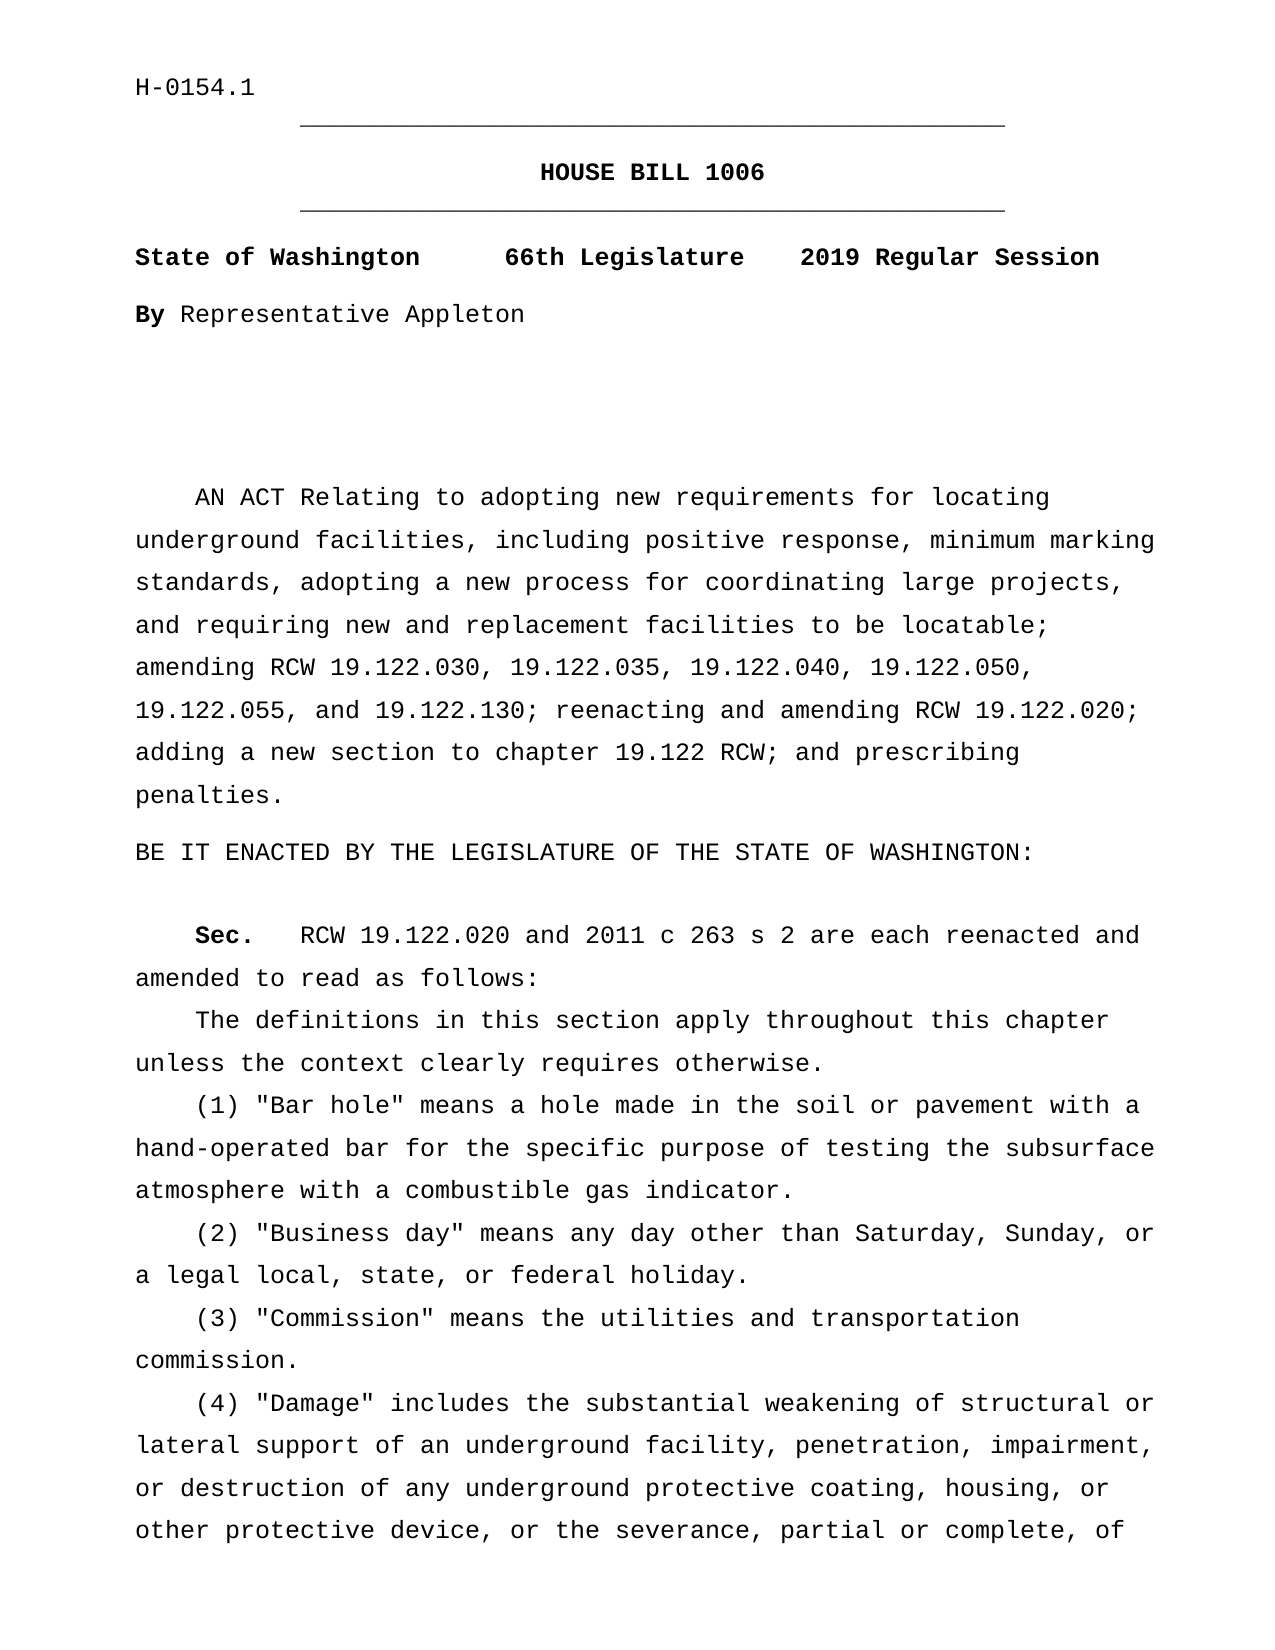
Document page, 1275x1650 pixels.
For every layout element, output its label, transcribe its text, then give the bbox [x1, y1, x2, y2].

text (2) "Business day" means any day other than Saturday, Sunday, or a legal local, state, or federal holiday. [135, 1207, 1170, 1292]
text H-0154.1 [135, 75, 1170, 103]
text (1) "Bar hole" means a hole made in the soil or pavement with a hand-operated bar for the specific purpose of testing the subsurface atmosphere with a combustible gas indicator. [135, 1080, 1170, 1207]
text Sec. RCW 19.122.020 and 2011 c 263 s 2 are each reenacted and amended to read as follows: [135, 910, 1170, 995]
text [135, 1377, 1170, 1547]
text BE IT ENACTED BY THE LEGISLATURE OF THE STATE OF WASHINGTON: [135, 840, 1170, 868]
text By Representative Appleton [135, 302, 1170, 330]
text _______________________________________________ [135, 103, 1170, 132]
text State of Washington 66th Legislature 2019 Regular Session [135, 245, 1170, 273]
text The definitions in this section apply throughout this chapter unless the context clearly requires otherwise. [135, 995, 1170, 1080]
text AN ACT Relating to adopting new requirements for locating underground facilities, including positive response, minimum marking standards, adopting a new process for coordinating large projects, and requiring new and replacement facilities to be locatable; amending RCW 19.122.030, 19.122.035, 19.122.040, 19.122.050, 19.122.055, and 19.122.130; reenacting and amending RCW 19.122.020; adding a new section to chapter 19.122 RCW; and prescribing penalties. [135, 472, 1170, 812]
text _______________________________________________ [135, 188, 1170, 217]
text HOUSE BILL 1006 [135, 160, 1170, 188]
text (3) "Commission" means the utilities and transportation commission. [135, 1292, 1170, 1377]
